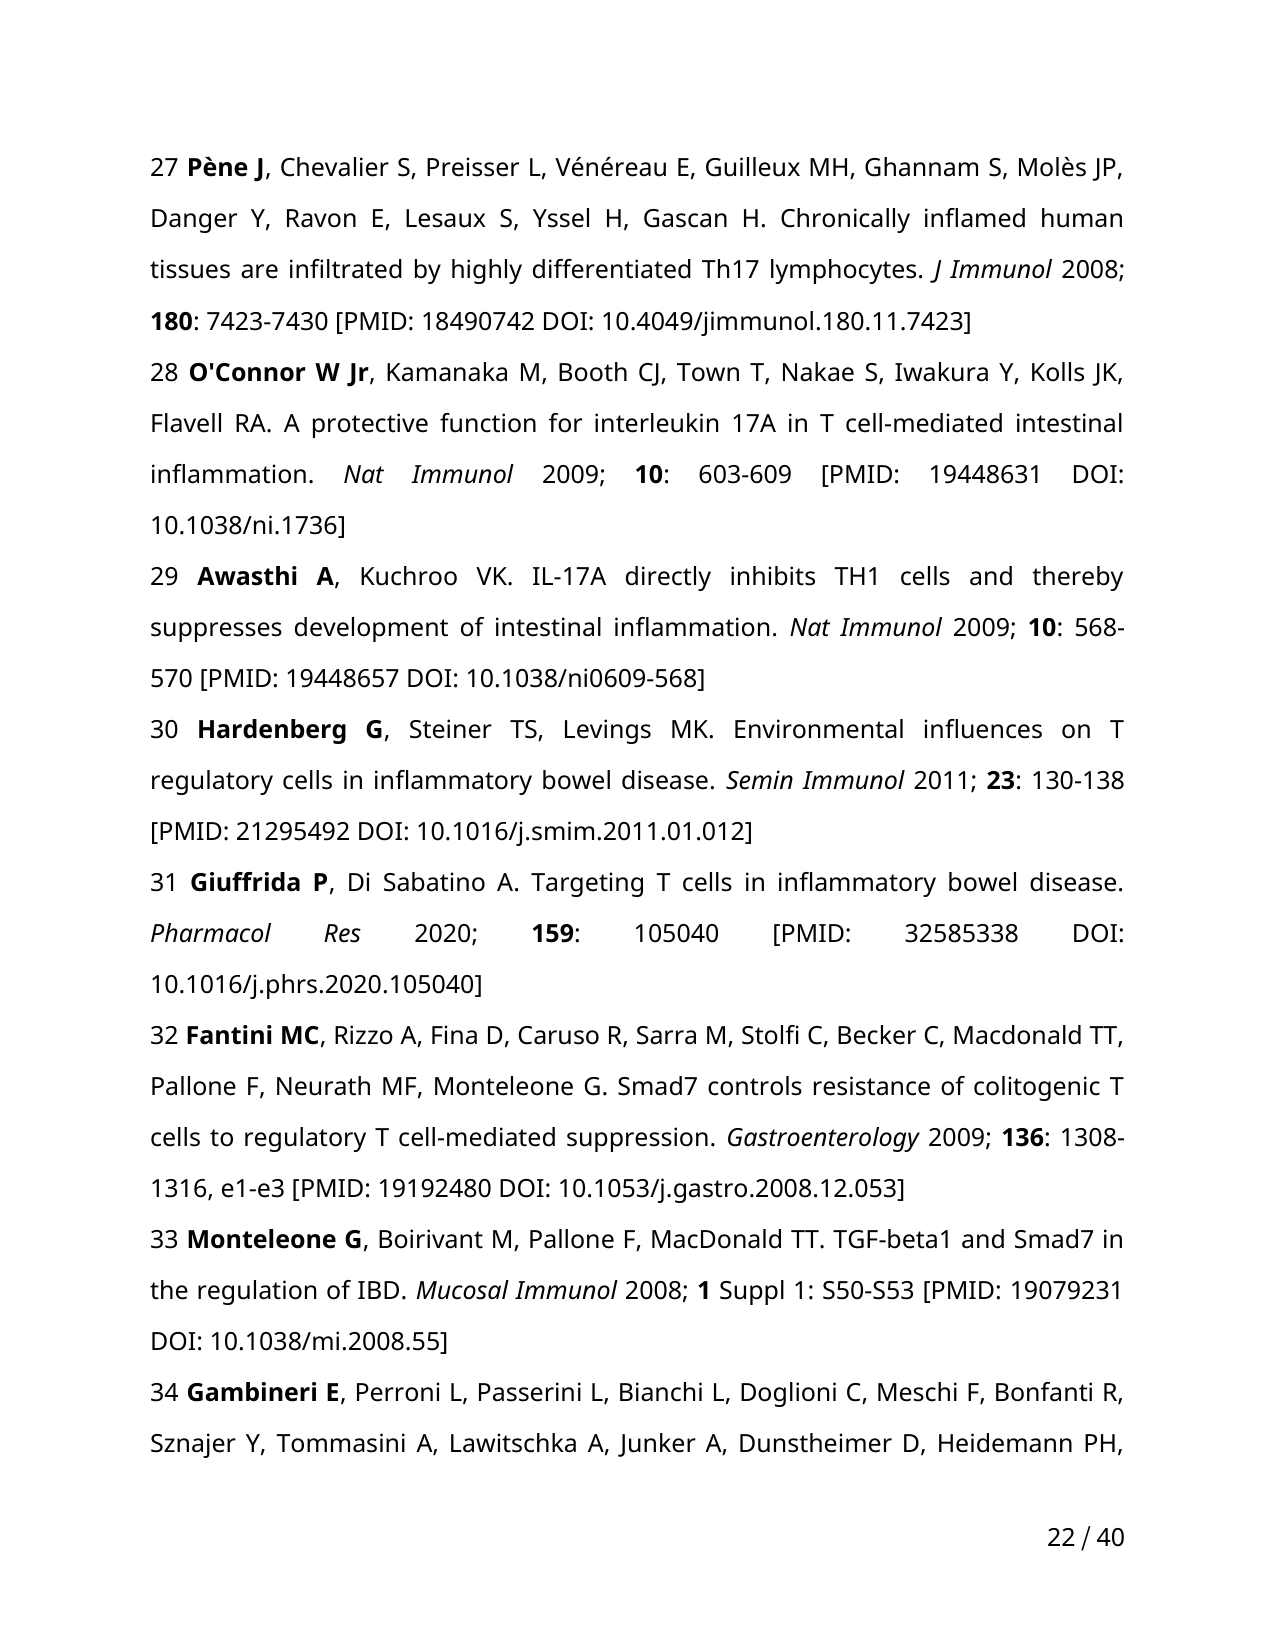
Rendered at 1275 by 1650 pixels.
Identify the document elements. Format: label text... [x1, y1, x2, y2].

text 27 Pène J, Chevalier S, Preisser L, Vénéreau E, Guilleux MH, Ghannam S, Molès JP, Danger Y, Ravon E, Lesaux S, Yssel H, Gascan H. Chronically inflamed human tissues are infiltrated by highly differentiated Th17 lymphocytes. J Immunol 2008; 180: 7423-7430 [PMID: 18490742 DOI: 10.4049/jimmunol.180.11.7423] [150, 150, 1125, 337]
text 30 Hardenberg G, Steiner TS, Levings MK. Environmental influences on T regulatory cells in inflammatory bowel disease. Semin Immunol 2011; 23: 130-138 [PMID: 21295492 DOI: 10.1016/j.smim.2011.01.012] [150, 711, 1125, 848]
text 33 Monteleone G, Boirivant M, Pallone F, MacDonald TT. TGF-beta1 and Smad7 in the regulation of IBD. Mucosal Immunol 2008; 1 Suppl 1: S50-S53 [PMID: 19079231 DOI: 10.1038/mi.2008.55] [150, 1222, 1125, 1358]
text 29 Awasthi A, Kuchroo VK. IL-17A directly inhibits TH1 cells and thereby suppresses development of intestinal inflammation. Nat Immunol 2009; 10: 568-570 [PMID: 19448657 DOI: 10.1038/ni0609-568] [150, 558, 1125, 694]
text 31 Giuffrida P, Di Sabatino A. Targeting T cells in inflammatory bowel disease. Pharmacol Res 2020; 159: 105040 [PMID: 32585338 DOI: 10.1016/j.phrs.2020.105040] [150, 864, 1125, 1001]
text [150, 1375, 1125, 1460]
text 28 O'Connor W Jr, Kamanaka M, Booth CJ, Town T, Nakae S, Iwakura Y, Kolls JK, Flavell RA. A protective function for interleukin 17A in T cell-mediated intestinal inflammation. Nat Immunol 2009; 10: 603-609 [PMID: 19448631 DOI: 10.1038/ni.1736] [150, 354, 1125, 541]
text 32 Fantini MC, Rizzo A, Fina D, Caruso R, Sarra M, Stolfi C, Becker C, Macdonald TT, Pallone F, Neurath MF, Monteleone G. Smad7 controls resistance of colitogenic T cells to regulatory T cell-mediated suppression. Gastroenterology 2009; 136: 1308-1316, e1-e3 [PMID: 19192480 DOI: 10.1053/j.gastro.2008.12.053] [150, 1018, 1125, 1205]
